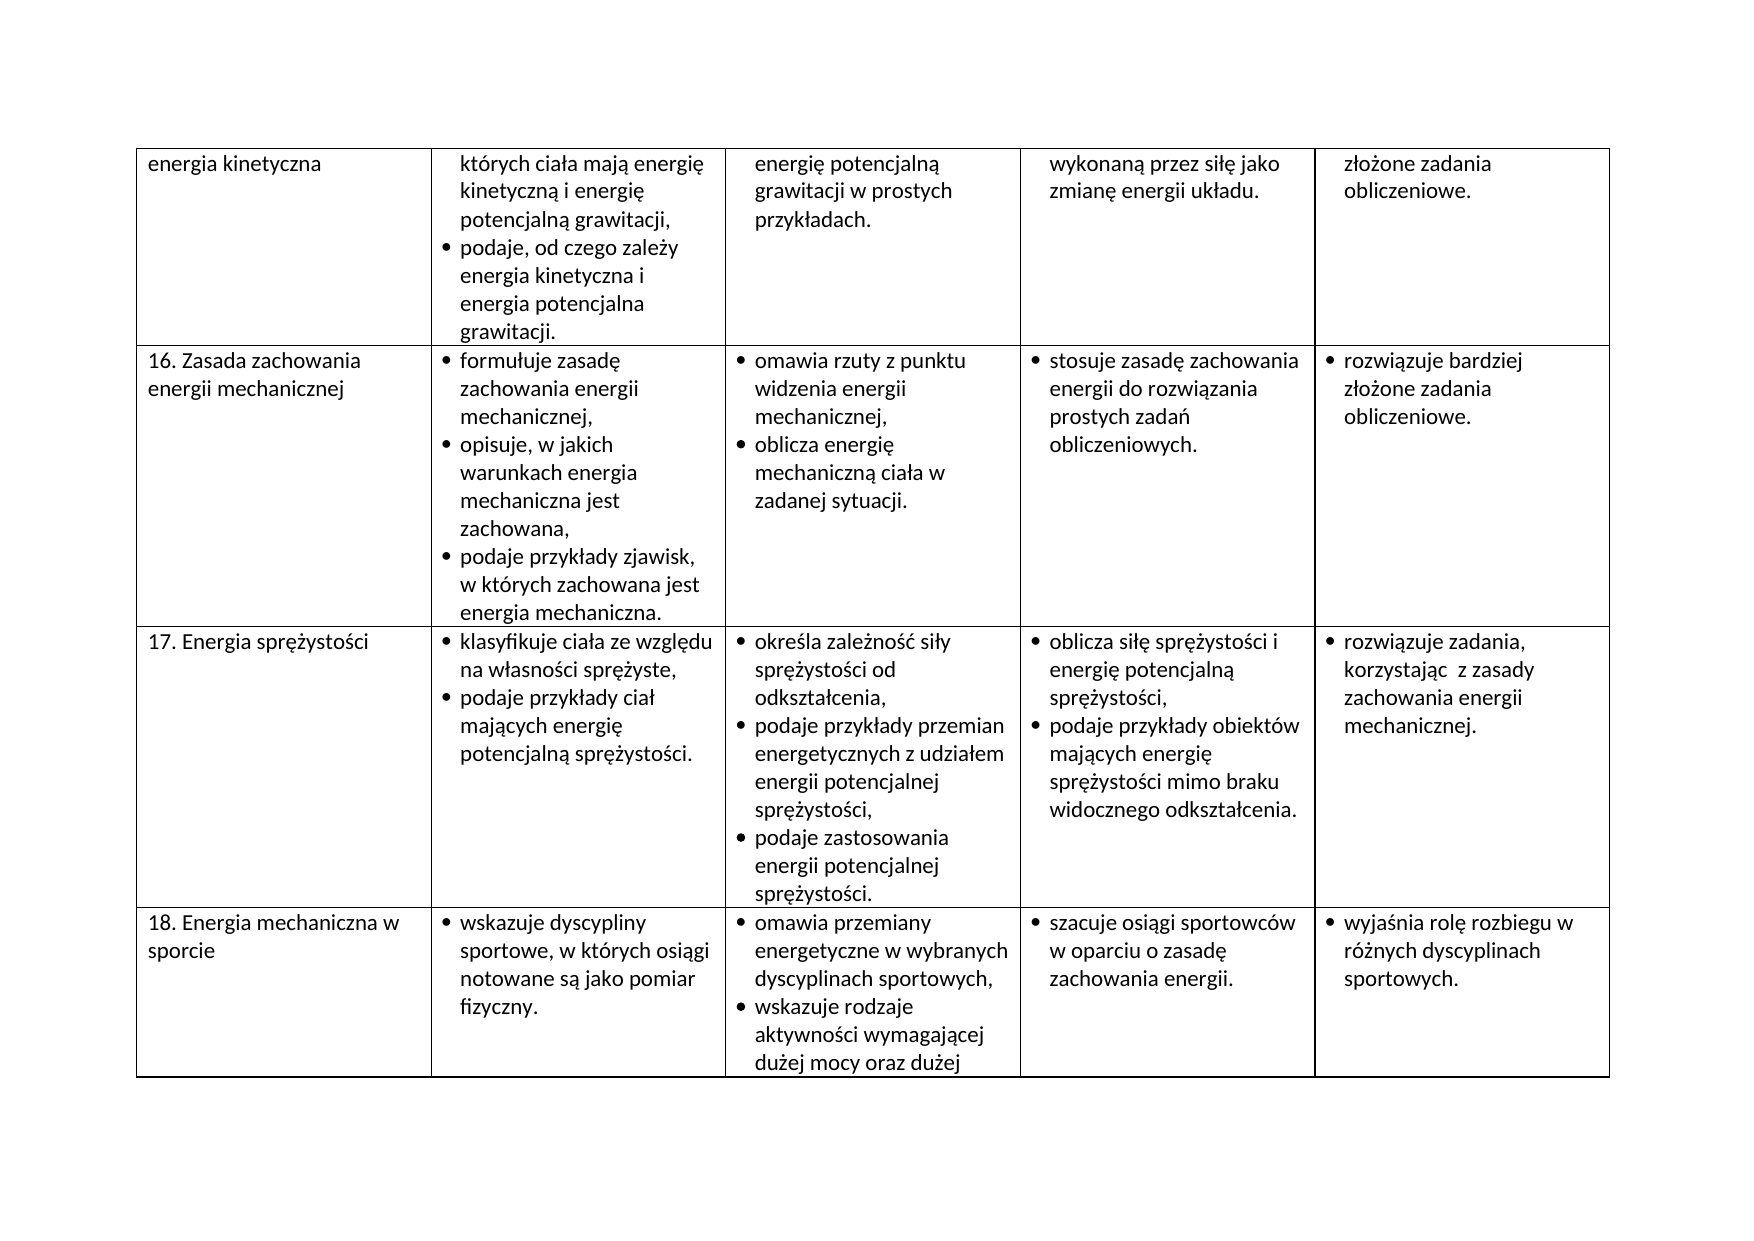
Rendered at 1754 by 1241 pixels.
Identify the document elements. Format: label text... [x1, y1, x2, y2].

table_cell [726, 908, 1020, 1076]
table_cell określa zależność siły sprężystości od odkształcenia, podaje przykłady przemian energetycznych z udziałem energii potencjalnej sprężystości, podaje zastosowania energii potencjalnej sprężystości. [726, 627, 1020, 907]
table_cell klasyfikuje ciała ze względu na własności sprężyste, podaje przykłady ciał mających energię potencjalną sprężystości. [432, 627, 725, 907]
table_cell rozwiązuje zadania, korzystając z zasady zachowania energii mechanicznej. [1316, 627, 1609, 907]
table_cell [137, 149, 431, 345]
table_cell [1021, 149, 1314, 345]
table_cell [726, 149, 1020, 345]
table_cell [1316, 149, 1609, 345]
table_cell oblicza siłę sprężystości i energię potencjalną sprężystości, podaje przykłady obiektów mających energię sprężystości mimo braku widocznego odkształcenia. [1021, 627, 1314, 907]
table_cell 16. Zasada zachowania energii mechanicznej [137, 346, 431, 626]
table_cell rozwiązuje bardziej złożone zadania obliczeniowe. [1316, 346, 1609, 626]
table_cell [137, 908, 431, 1076]
table_cell stosuje zasadę zachowania energii do rozwiązania prostych zadań obliczeniowych. [1021, 346, 1314, 626]
table_cell omawia rzuty z punktu widzenia energii mechanicznej, oblicza energię mechaniczną ciała w zadanej sytuacji. [726, 346, 1020, 626]
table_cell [1316, 908, 1609, 1076]
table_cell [432, 149, 725, 345]
table_cell 17. Energia sprężystości [137, 627, 431, 907]
table_cell formułuje zasadę zachowania energii mechanicznej, opisuje, w jakich warunkach energia mechaniczna jest zachowana, podaje przykłady zjawisk, w których zachowana jest energia mechaniczna. [432, 346, 725, 626]
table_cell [432, 908, 725, 1076]
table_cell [1021, 908, 1314, 1076]
